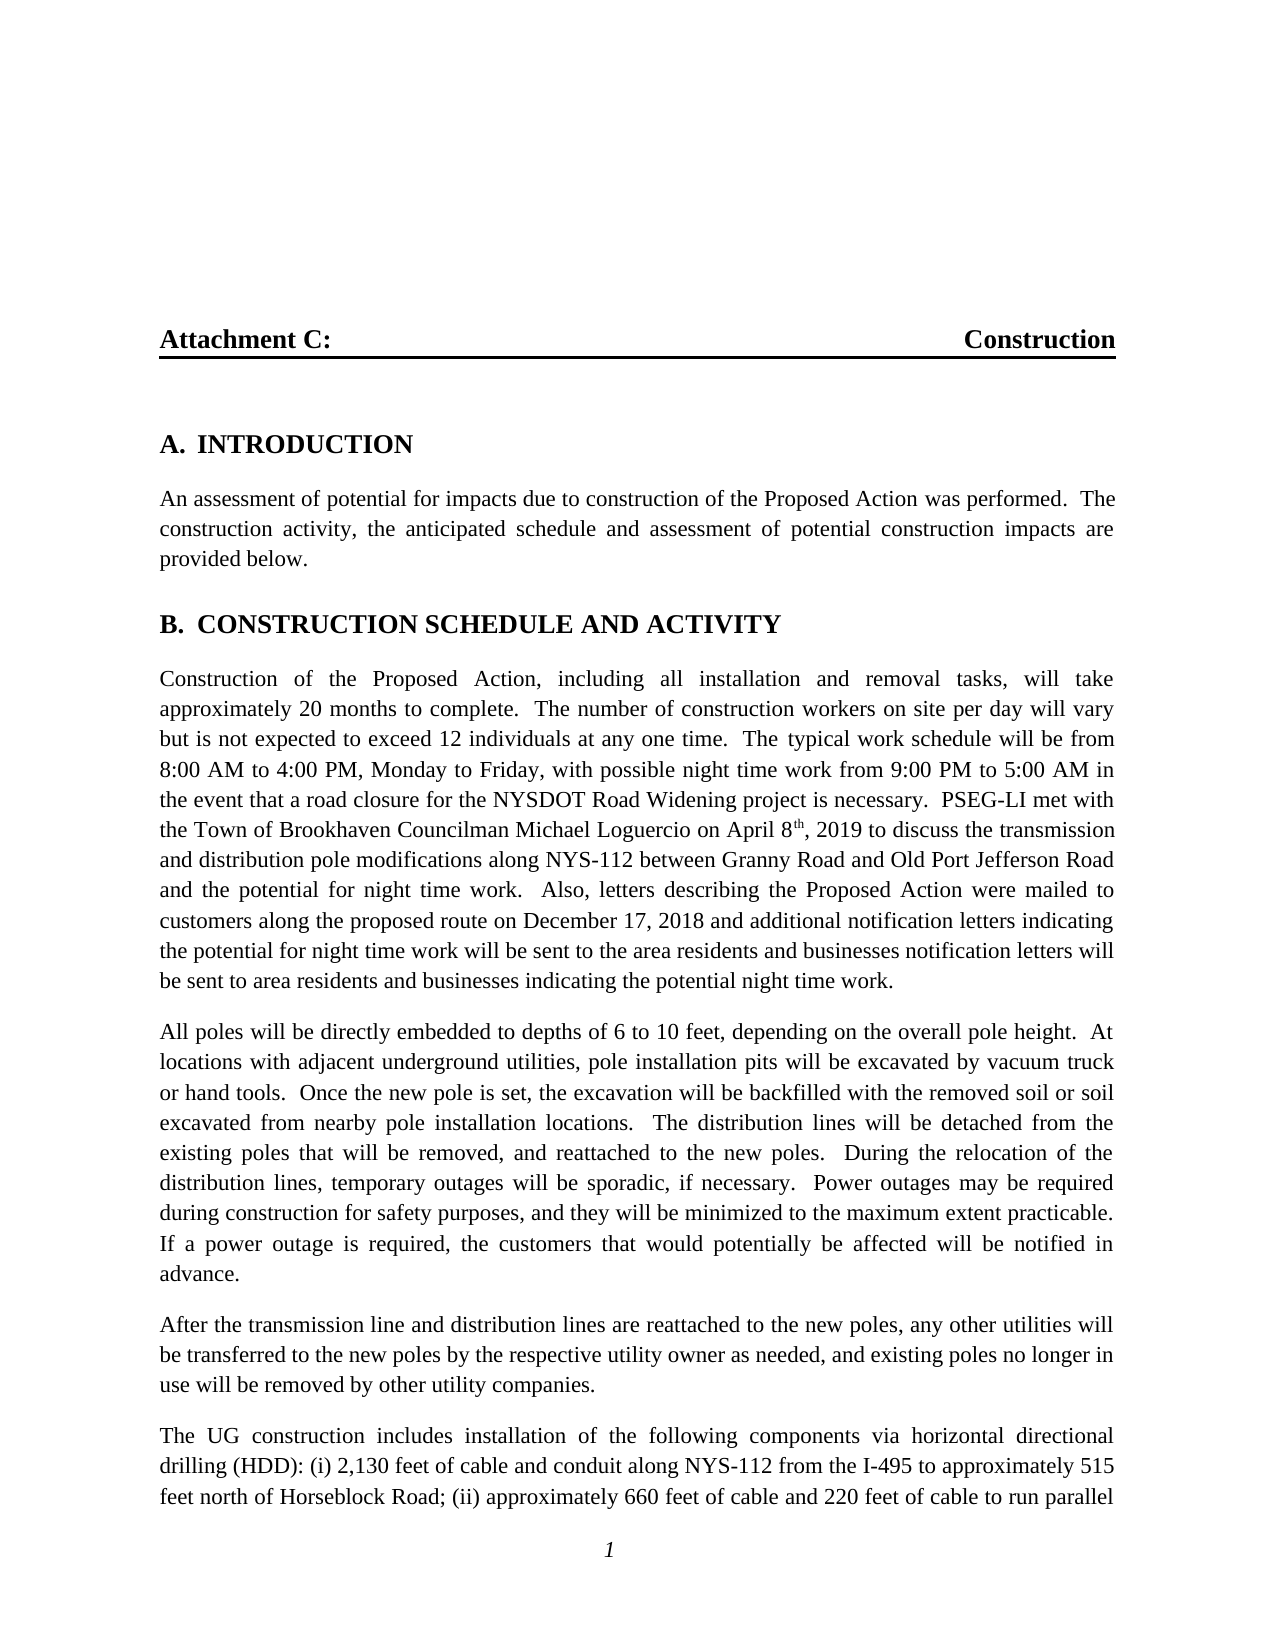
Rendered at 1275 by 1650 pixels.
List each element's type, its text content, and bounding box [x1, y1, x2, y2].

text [159, 1422, 1116, 1509]
subtitle Attachment C: Construction [159, 323, 1116, 356]
text Construction of the Proposed Action, including all installation and removal tasks, will take approximately 20 months to complete. The number of construction workers on site per day will vary but is not expected to exceed 12 individuals at any one time. The typical work schedule will be from 8:00 AM to 4:00 PM, Monday to Friday, with possible night time work from 9:00 PM to 5:00 AM in the event that a road closure for the NYSDOT Road Widening project is necessary. PSEG-LI met with the Town of Brookhaven Councilman Michael Loguercio on April 8th, 2019 to discuss the transmission and distribution pole modifications along NYS-112 between Granny Road and Old Port Jefferson Road and the potential for night time work. Also, letters describing the Proposed Action were mailed to customers along the proposed route on December 17, 2018 and additional notification letters indicating the potential for night time work will be sent to the area residents and businesses notification letters will be sent to area residents and businesses indicating the potential night time work. [159, 665, 1116, 993]
text All poles will be directly embedded to depths of 6 to 10 feet, depending on the overall pole height. At locations with adjacent underground utilities, pole installation pits will be excavated by vacuum truck or hand tools. Once the new pole is set, the excavation will be backfilled with the removed soil or soil excavated from nearby pole installation locations. The distribution lines will be detached from the existing poles that will be removed, and reattached to the new poles. During the relocation of the distribution lines, temporary outages will be sporadic, if necessary. Power outages may be required during construction for safety purposes, and they will be minimized to the maximum extent practicable. If a power outage is required, the customers that would potentially be affected will be notified in advance. [159, 1018, 1116, 1286]
text An assessment of potential for impacts due to construction of the Proposed Action was performed. The construction activity, the anticipated schedule and assessment of potential construction impacts are provided below. [159, 484, 1116, 571]
text After the transmission line and distribution lines are reattached to the new poles, any other utilities will be transferred to the new poles by the respective utility owner as needed, and existing poles no longer in use will be removed by other utility companies. [159, 1311, 1116, 1398]
text Introduction [159, 428, 1116, 459]
text Construction Schedule AND ACTIVITY [159, 608, 1116, 640]
